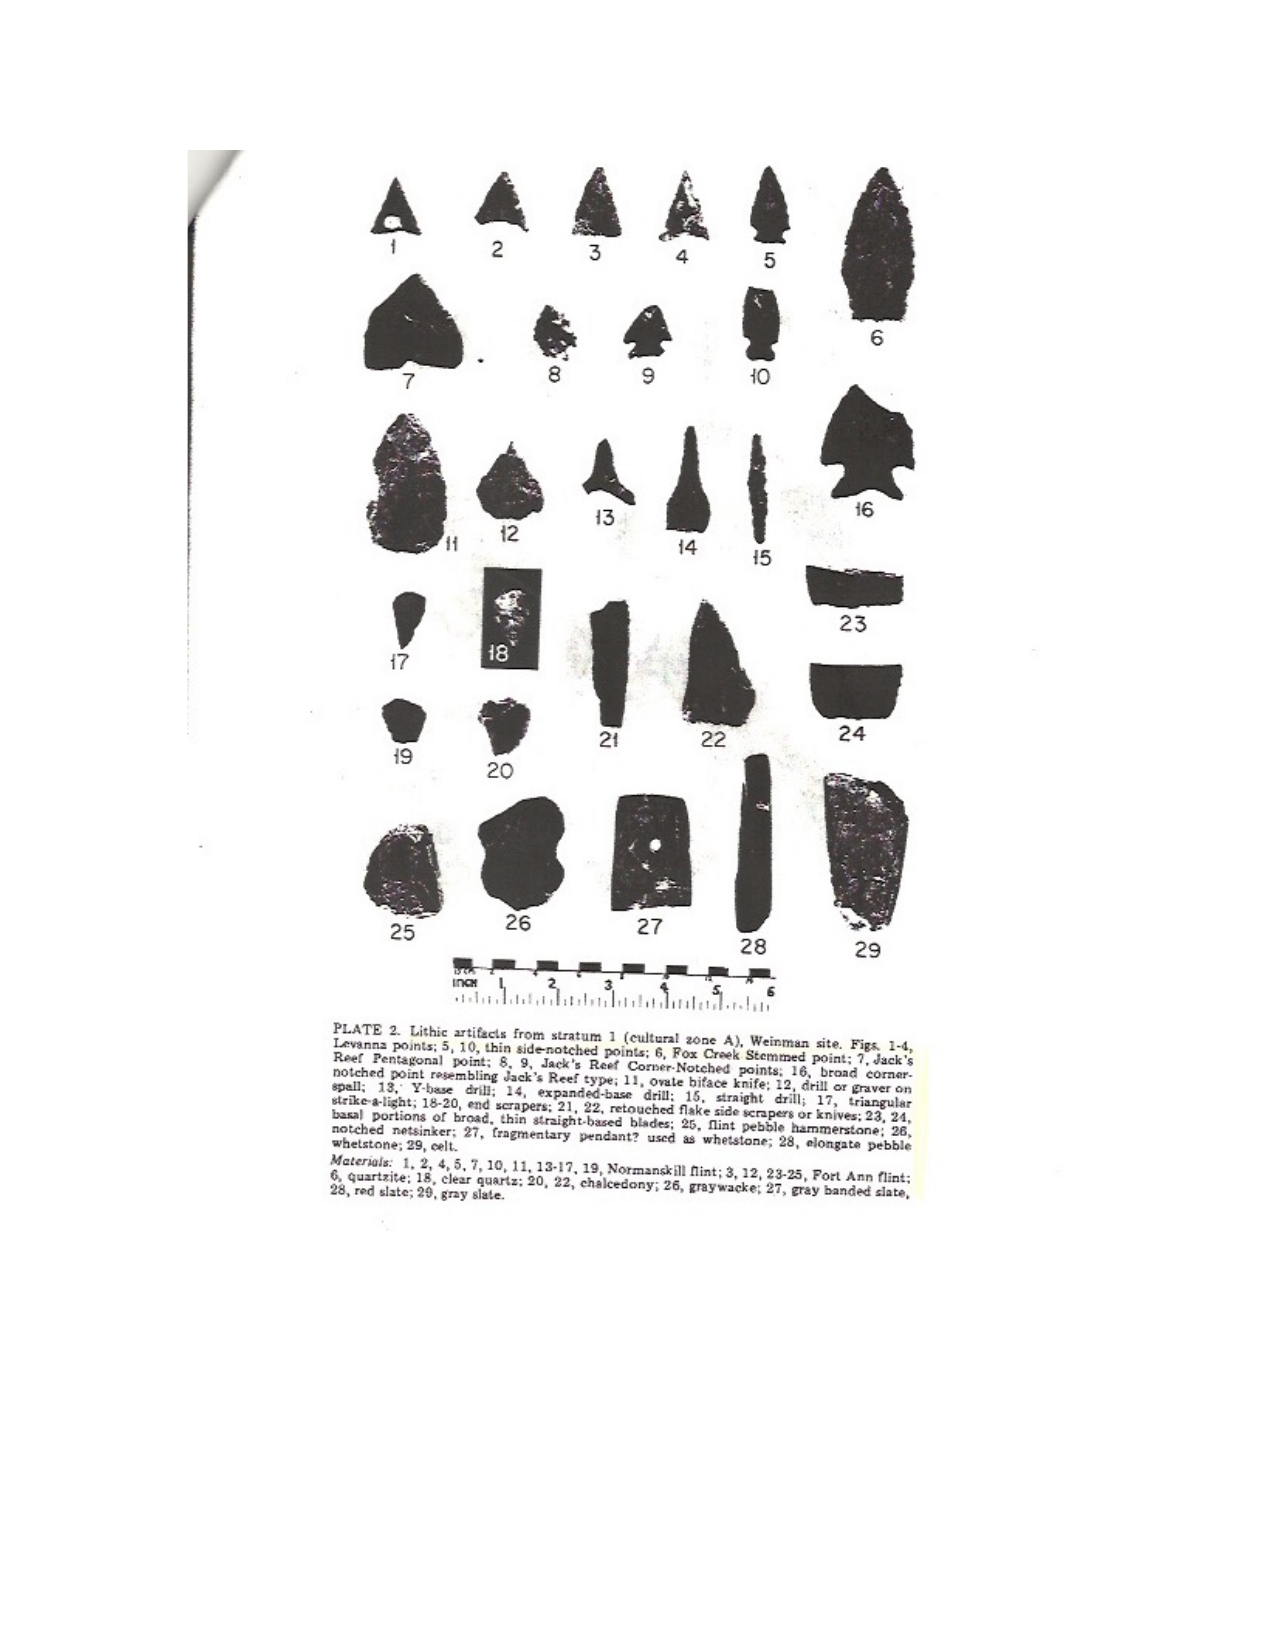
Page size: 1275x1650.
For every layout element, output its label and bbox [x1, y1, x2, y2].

picture [187, 150, 1088, 1232]
